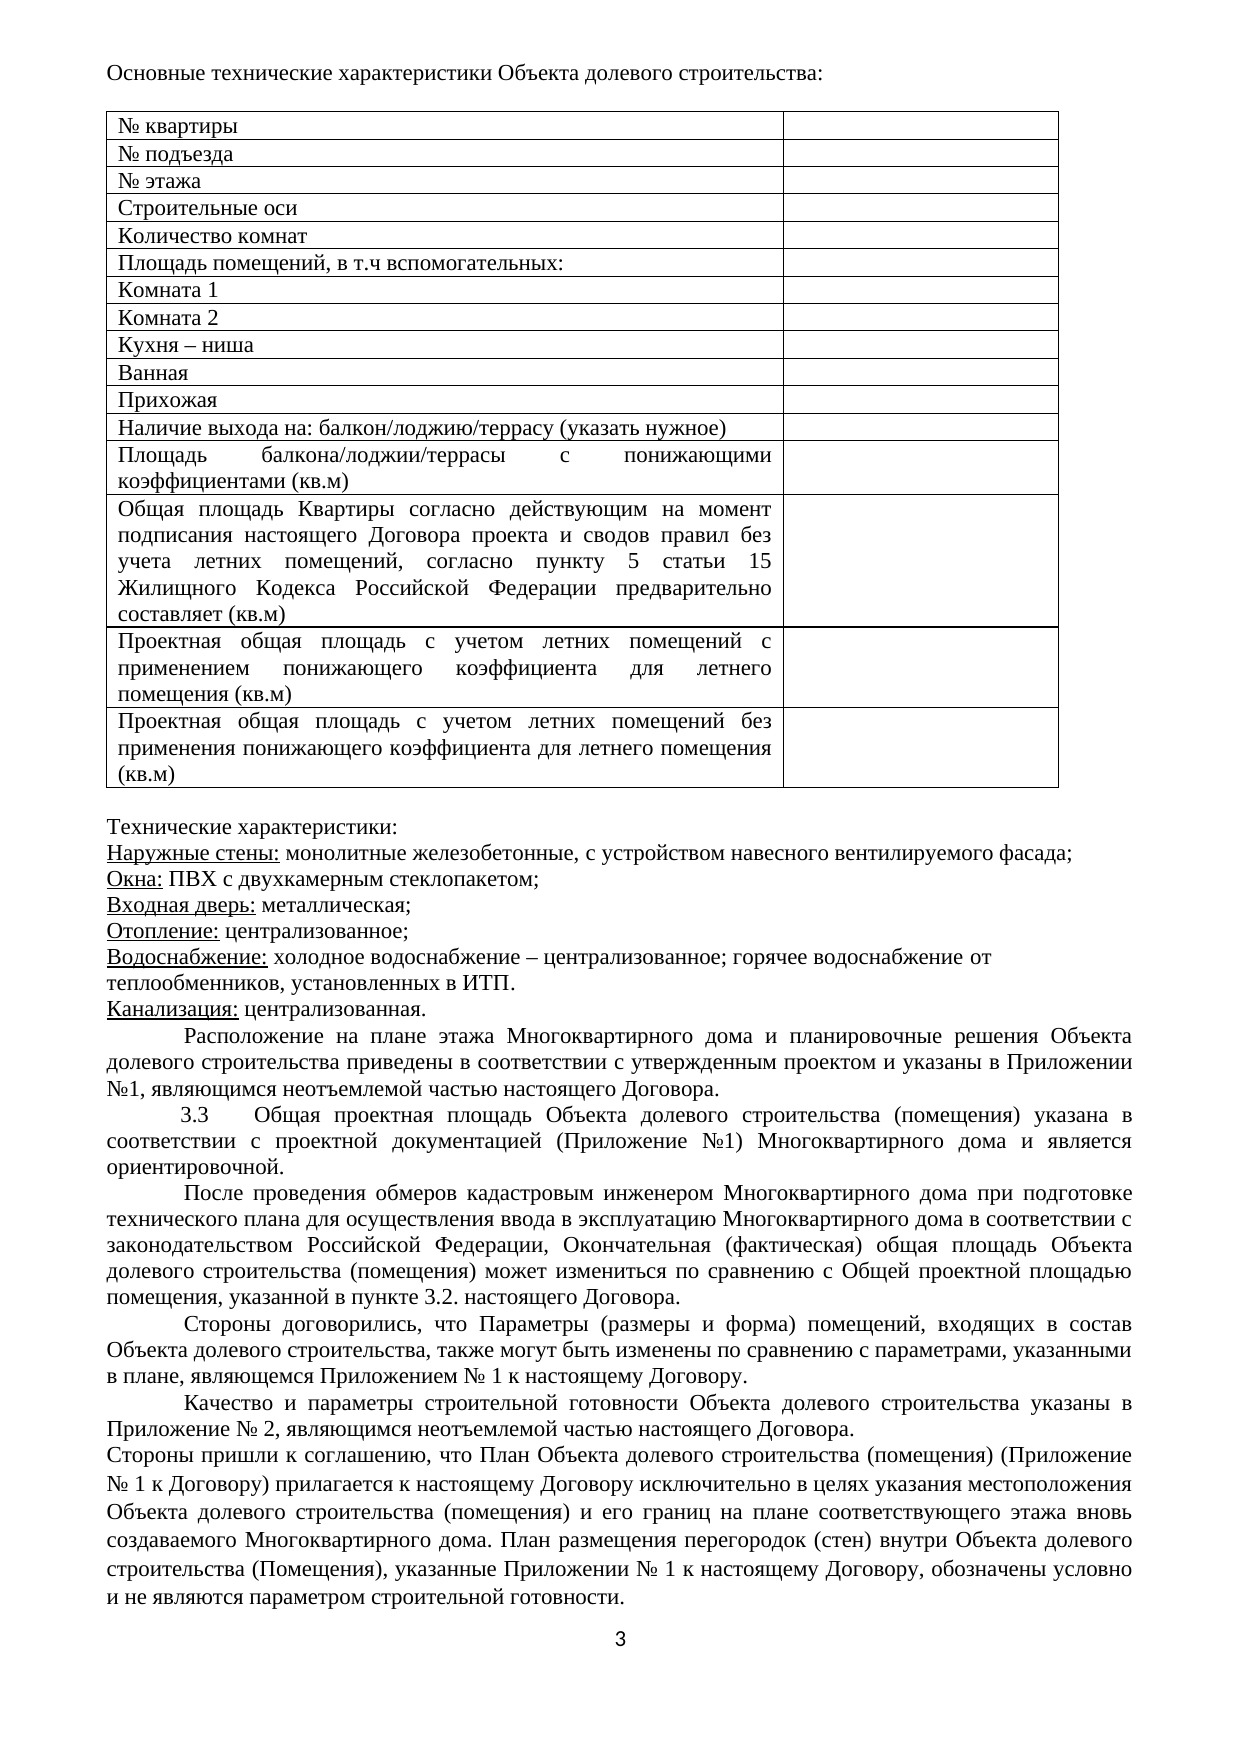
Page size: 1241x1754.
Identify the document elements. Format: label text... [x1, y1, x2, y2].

table_cell Общая площадь Квартиры согласно действующим на момент подписания настоящего Договора проекта и сводов правил без учета летних помещений, согласно пункту 5 статьи 15 Жилищного Кодекса Российской Федерации предварительно составляет (кв.м) [107, 495, 783, 626]
text Канализация: централизованная. [106, 996, 1134, 1022]
table_cell Кухня – ниша [107, 331, 783, 358]
text Отопление: централизованное; [106, 918, 1134, 944]
table_cell [784, 331, 1058, 358]
table_cell [784, 708, 1058, 787]
table_cell № подъезда [107, 140, 783, 166]
table_cell Проектная общая площадь с учетом летних помещений с применением понижающего коэффициента для летнего помещения (кв.м) [107, 628, 783, 707]
text Стороны пришли к соглашению, что План Объекта долевого строительства (помещения) (Приложение № 1 к Договору) прилагается к настоящему Договору исключительно в целях указания местоположения Объекта долевого строительства (помещения) и его границ на плане соответствующего этажа вновь создаваемого Многоквартирного дома. План размещения перегородок (стен) внутри Объекта долевого строительства (Помещения), указанные Приложении № 1 к настоящему Договору, обозначены условно и не являются параметром строительной готовности. [106, 1441, 1134, 1610]
table_cell Площадь помещений, в т.ч вспомогательных: [107, 249, 783, 276]
text Входная дверь: металлическая; [106, 892, 1134, 918]
text Технические характеристики: [106, 814, 1134, 840]
list Общая проектная площадь Объекта долевого строительства (помещения) указана в соответствии с проектной документацией (Приложение №1) Многоквартирного дома и является ориентировочной. [106, 1101, 1134, 1179]
table_cell Строительные оси [107, 194, 783, 221]
text Наружные стены: монолитные железобетонные, c устройством навесного вентилируемого фасада; [106, 840, 1134, 866]
table_cell [784, 194, 1058, 221]
text Основные технические характеристики Объекта долевого строительства: [106, 59, 1134, 85]
table_cell [784, 359, 1058, 385]
table_cell [784, 167, 1058, 193]
table_cell Комната 1 [107, 277, 783, 303]
table_cell [784, 249, 1058, 276]
text Окна: ПВХ с двухкамерным стеклопакетом; [106, 866, 1134, 892]
table_cell Площадь балкона/лоджии/террасы с понижающими коэффициентами (кв.м) [107, 441, 783, 494]
table_header [784, 112, 1058, 138]
table_cell Комната 2 [107, 304, 783, 330]
text После проведения обмеров кадастровым инженером Многоквартирного дома при подготовке технического плана для осуществления ввода в эксплуатацию Многоквартирного дома в соответствии с законодательством Российской Федерации, Окончательная (фактическая) общая площадь Объекта долевого строительства (помещения) может измениться по сравнению с Общей проектной площадью помещения, указанной в пункте 3.2. настоящего Договора. [106, 1179, 1134, 1310]
table_cell Ванная [107, 359, 783, 385]
table_cell Прихожая [107, 386, 783, 412]
table_cell [784, 304, 1058, 330]
table_cell [784, 140, 1058, 166]
table_cell № этажа [107, 167, 783, 193]
table_cell [784, 414, 1058, 440]
table_header № квартиры [107, 112, 783, 138]
table_cell [784, 495, 1058, 626]
text Расположение на плане этажа Многоквартирного дома и планировочные решения Объекта долевого строительства приведены в соответствии с утвержденным проектом и указаны в Приложении №1, являющимся неотъемлемой частью настоящего Договора. [106, 1022, 1134, 1101]
table_cell [784, 386, 1058, 412]
text Качество и параметры строительной готовности Объекта долевого строительства указаны в Приложение № 2, являющимся неотъемлемой частью настоящего Договора. [106, 1389, 1134, 1441]
table_cell Проектная общая площадь с учетом летних помещений без применения понижающего коэффициента для летнего помещения (кв.м) [107, 708, 783, 787]
text Стороны договорились, что Параметры (размеры и форма) помещений, входящих в состав Объекта долевого строительства, также могут быть изменены по сравнению с параметрами, указанными в плане, являющемся Приложением № 1 к настоящему Договору. [106, 1310, 1134, 1389]
table_cell Наличие выхода на: балкон/лоджию/террасу (указать нужное) [107, 414, 783, 440]
table_cell [784, 441, 1058, 494]
table_cell [784, 277, 1058, 303]
table_cell [784, 628, 1058, 707]
text Водоснабжение: холодное водоснабжение – централизованное; горячее водоснабжение от теплообменников, установленных в ИТП. [106, 944, 1140, 996]
table_cell [784, 222, 1058, 248]
table_cell Количество комнат [107, 222, 783, 248]
